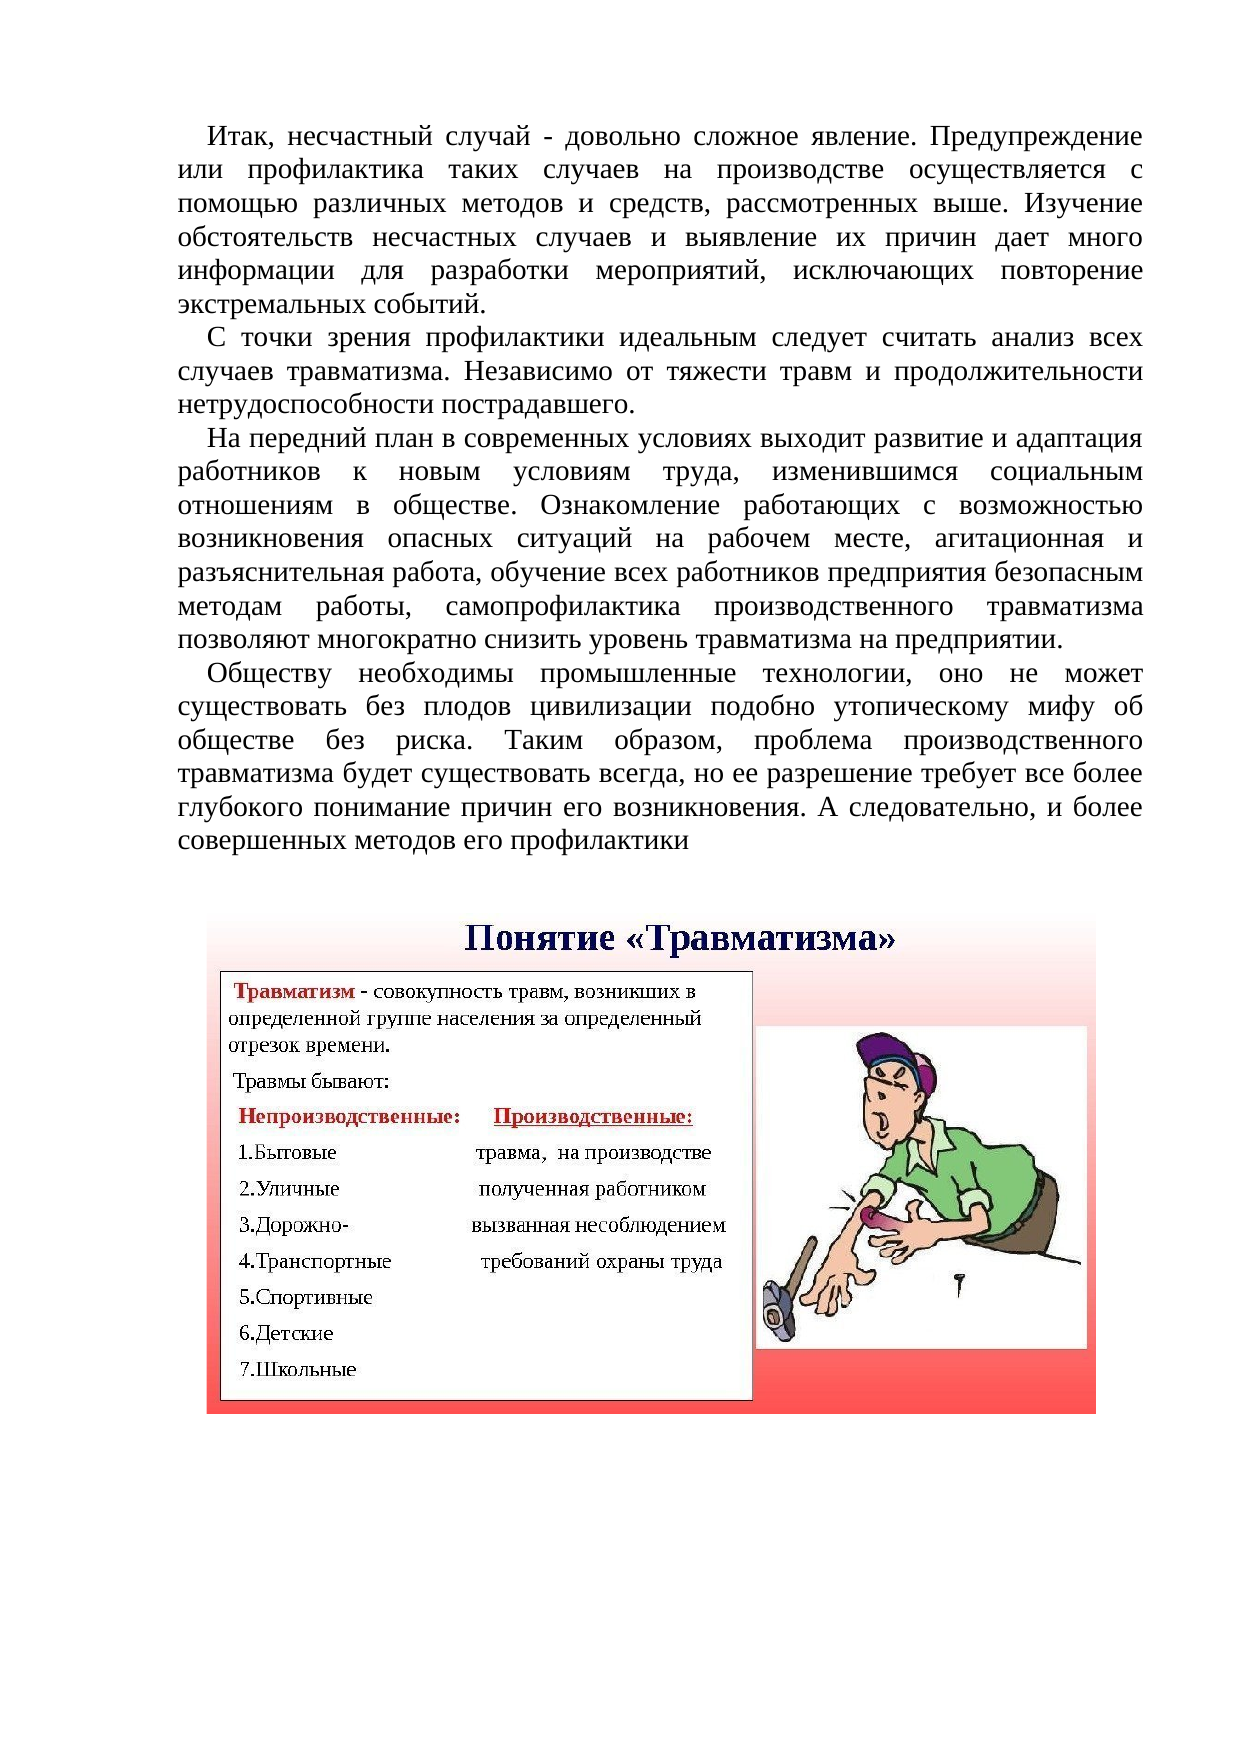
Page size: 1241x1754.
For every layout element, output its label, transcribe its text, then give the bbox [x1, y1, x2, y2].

text Итак, несчастный случай - довольно сложное явление. Предупреждение или профилактика таких случаев на производстве осуществляется с помощью различных методов и средств, рассмотренных выше. Изучение обстоятельств несчастных случаев и выявление их причин дает много информации для разработки мероприятий, исключающих повторение экстремальных событий. [177, 118, 1144, 319]
picture [206, 913, 1096, 1414]
text На передний план в современных условиях выходит развитие и адаптация работников к новым условиям труда, изменившимся социальным отношениям в обществе. Ознакомление работающих с возможностью возникновения опасных ситуаций на рабочем месте, агитационная и разъяснительная работа, обучение всех работников предприятия безопасным методам работы, самопрофилактика производственного травматизма позволяют многократно снизить уровень травматизма на предприятии. [177, 420, 1144, 655]
text Обществу необходимы промышленные технологии, оно не может существовать без плодов цивилизации подобно утопическому мифу об обществе без риска. Таким образом, проблема производственного травматизма будет существовать всегда, но ее разрешение требует все более глубокого понимание причин его возникновения. А следовательно, и более совершенных методов его профилактики [177, 655, 1144, 856]
text С точки зрения профилактики идеальным следует считать анализ всех случаев травматизма. Независимо от тяжести травм и продолжительности нетрудоспособности пострадавшего. [177, 319, 1144, 420]
